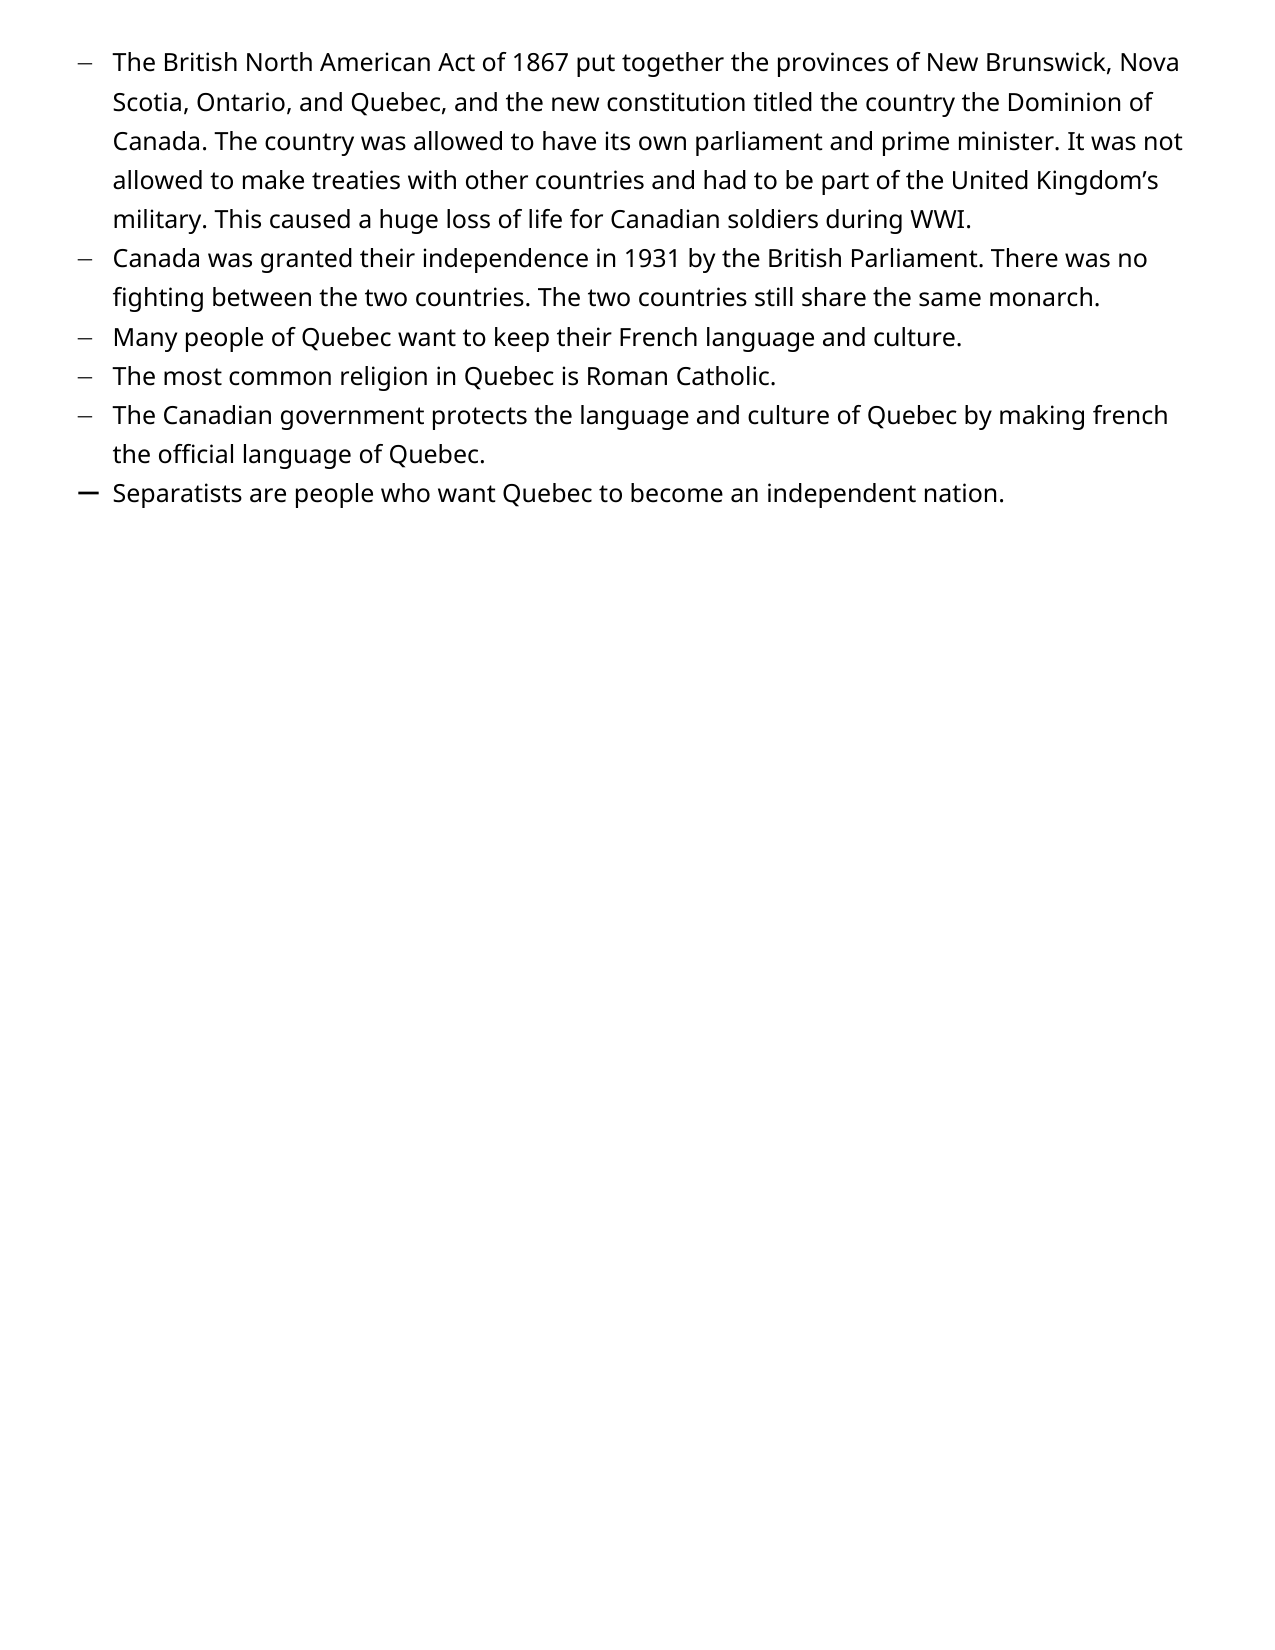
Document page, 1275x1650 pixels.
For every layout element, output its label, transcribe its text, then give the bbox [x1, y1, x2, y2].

list The Canadian government protects the language and culture of Quebec by making french the official language of Quebec. [75, 397, 1200, 471]
list The most common religion in Quebec is Roman Catholic. [75, 358, 1200, 392]
list Canada was granted their independence in 1931 by the British Parliament. There was no fighting between the two countries. The two countries still share the same monarch. [75, 241, 1200, 314]
list Many people of Quebec want to keep their French language and culture. [75, 319, 1200, 353]
list The British North American Act of 1867 put together the provinces of New Brunswick, Nova Scotia, Ontario, and Quebec, and the new constitution titled the country the Dominion of Canada. The country was allowed to have its own parliament and prime minister. It was not allowed to make treaties with other countries and had to be part of the United Kingdom’s military. This caused a huge loss of life for Canadian soldiers during WWI. [75, 45, 1200, 236]
list Separatists are people who want Quebec to become an independent nation. [75, 476, 1200, 510]
